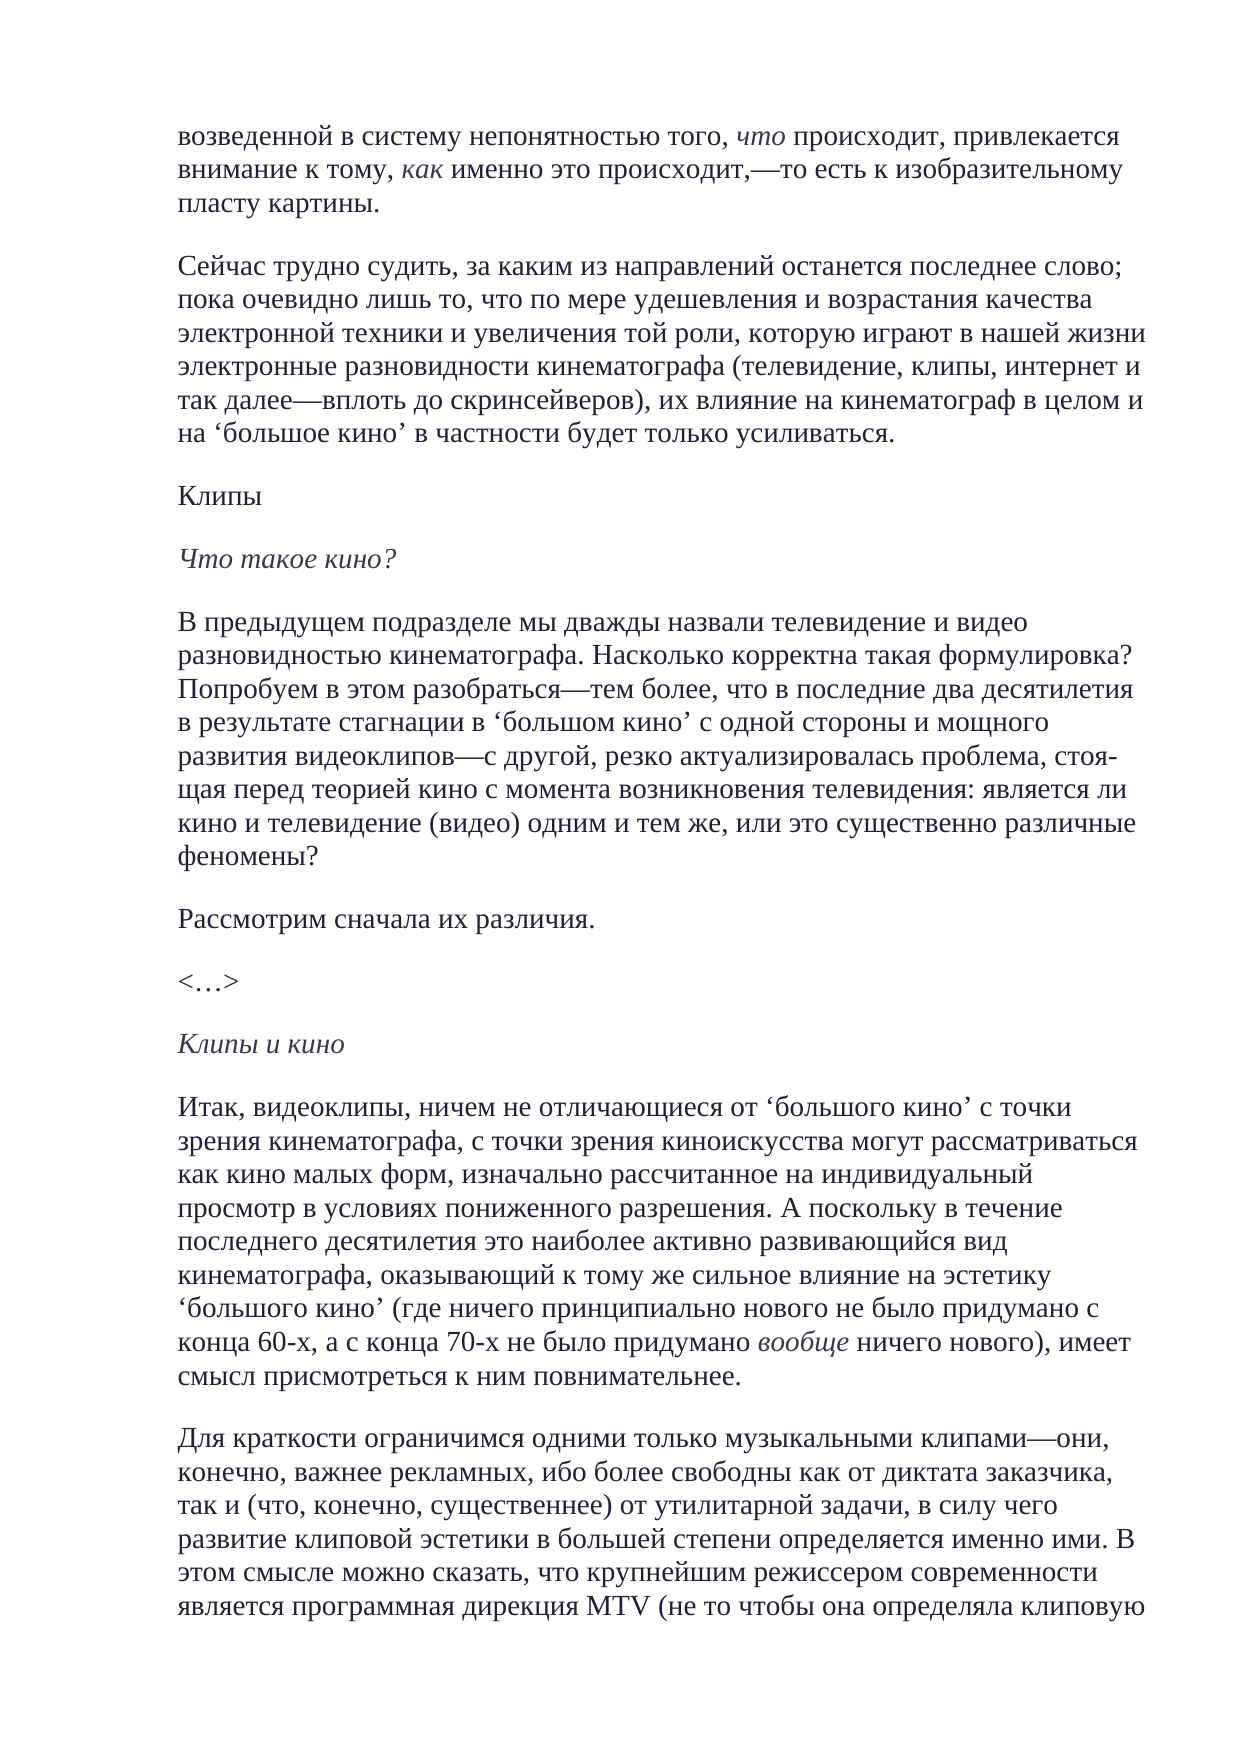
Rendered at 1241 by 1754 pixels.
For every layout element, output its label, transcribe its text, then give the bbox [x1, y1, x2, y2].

text <…> [177, 964, 1152, 997]
text Что такое кино? [177, 541, 1152, 574]
text Итак, видеоклипы, ничем не отличающиеся от ‘большого кино’ с точки зрения кинематографа, с точки зрения киноискусства могут рассматриваться как кино малых форм, изначально рассчитанное на индивидуальный просмотр в условиях пониженного разрешения. А поскольку в течение последнего десятилетия это наиболее активно развивающийся вид кинематографа, оказывающий к тому же сильное влияние на эстетику ‘большого кино’ (где ничего принципиально нового не было придумано с конца 60-х, а с конца 70-х не было придумано вообще ничего нового), имеет смысл присмотреться к ним повнимательнее. [177, 1089, 1152, 1391]
text Клипы и кино [177, 1027, 1152, 1060]
text Рассмотрим сначала их различия. [177, 901, 1152, 935]
text Клипы [177, 478, 1152, 512]
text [177, 1420, 1152, 1622]
text В предыдущем подразделе мы дважды назвали телевидение и видео разновидностью кинематографа. Насколько корректна такая формулировка? Попробуем в этом разобраться—тем более, что в последние два десятилетия в результате стагнации в ‘большом кино’ с одной стороны и мощного развития видеоклипов—с другой, резко актуализировалась проблема, стоя-щая перед теорией кино с момента возникновения телевидения: является ли кино и телевидение (видео) одним и тем же, или это существенно различные феномены? [177, 604, 1152, 872]
text Сейчас трудно судить, за каким из направлений останется последнее слово; пока очевидно лишь то, что по мере удешевления и возрастания качества электронной техники и увеличения той роли, которую играют в нашей жизни электронные разновидности кинематографа (телевидение, клипы, интернет и так далее—вплоть до скринсейверов), их влияние на кинематограф в целом и на ‘большое кино’ в частности будет только усиливаться. [177, 248, 1152, 449]
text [177, 118, 1152, 219]
